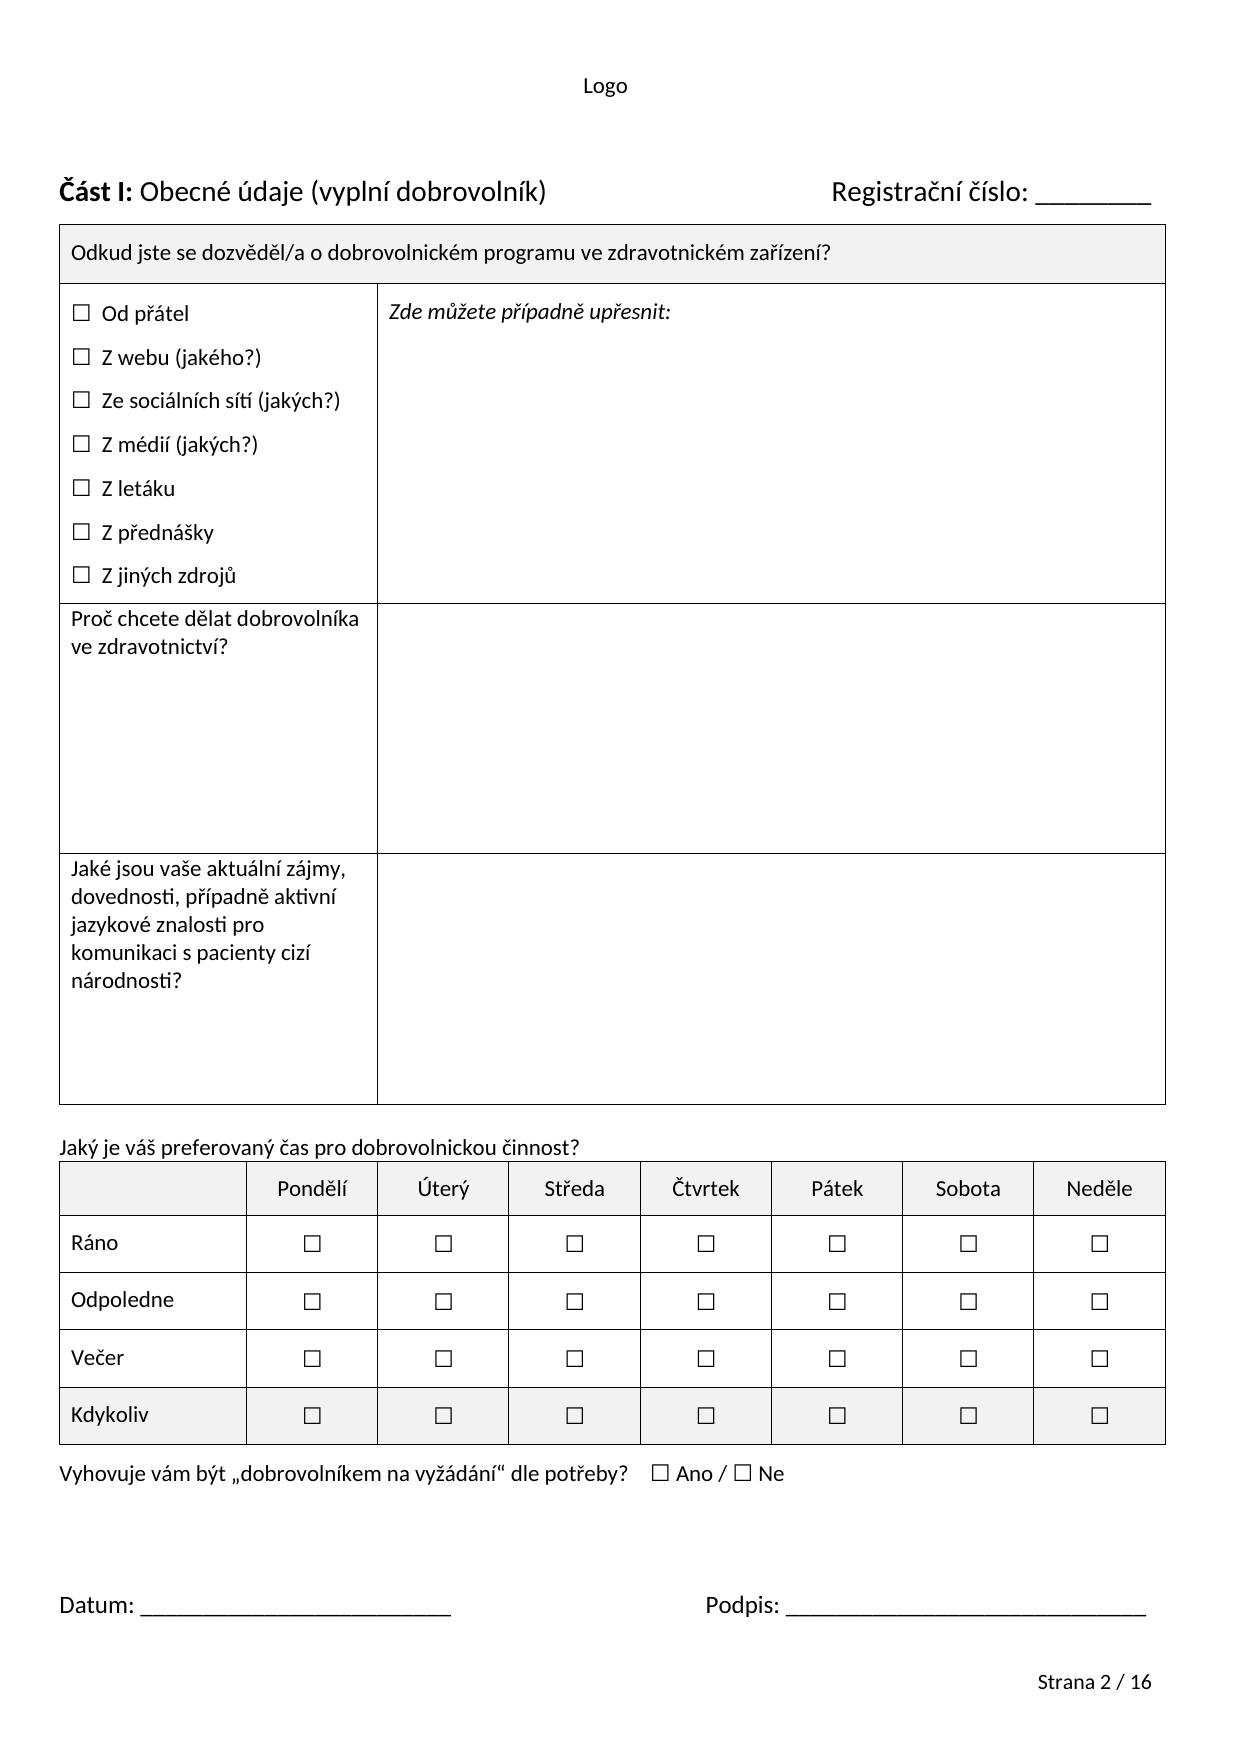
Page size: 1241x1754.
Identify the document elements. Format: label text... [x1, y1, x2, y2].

table_cell [378, 854, 1165, 1103]
table_cell ☐ [1034, 1388, 1165, 1444]
table_cell ☐ [378, 1388, 508, 1444]
table_cell ☐ [641, 1273, 771, 1329]
table_cell ☐ [247, 1388, 377, 1444]
table_cell ☐ [509, 1273, 640, 1329]
table_cell ☐ [641, 1330, 771, 1387]
table_cell ☐ [509, 1388, 640, 1444]
text Část I: Obecné údaje (vyplní dobrovolník) Registrační číslo: ________ [59, 173, 1152, 209]
table_cell ☐ [641, 1388, 771, 1444]
table_header Čtvrtek [641, 1162, 771, 1215]
table_cell ☐ [378, 1330, 508, 1387]
table_cell ☐ [772, 1273, 902, 1329]
table_cell ☐ [903, 1273, 1033, 1329]
table_cell ☐ [378, 1216, 508, 1272]
table_header Neděle [1034, 1162, 1165, 1215]
table_cell Jaké jsou vaše aktuální zájmy, dovednosti, případně aktivní jazykové znalosti pro komunikaci s pacienty cizí národnosti? [60, 854, 377, 1103]
table_cell Odpoledne [60, 1273, 246, 1329]
table_cell [378, 604, 1165, 853]
table_cell ☐ [903, 1216, 1033, 1272]
table_cell Ráno [60, 1216, 246, 1272]
table_cell ☐ [772, 1216, 902, 1272]
table_cell ☐ [903, 1388, 1033, 1444]
table_cell Proč chcete dělat dobrovolníka ve zdravotnictví? [60, 604, 377, 853]
table_header Pondělí [247, 1162, 377, 1215]
table_cell ☐ [509, 1330, 640, 1387]
table_cell ☐ [1034, 1273, 1165, 1329]
table_header Pátek [772, 1162, 902, 1215]
table_cell ☐ [772, 1388, 902, 1444]
table_header [60, 1162, 246, 1215]
table_cell ☐ [1034, 1330, 1165, 1387]
table_cell Zde můžete případně upřesnit: [378, 284, 1165, 603]
table_header Středa [509, 1162, 640, 1215]
table_cell ☐ [903, 1330, 1033, 1387]
table_cell ☐ [247, 1216, 377, 1272]
text Vyhovuje vám být „dobrovolníkem na vyžádání“ dle potřeby? ☐ Ano / ☐ Ne [59, 1457, 1152, 1489]
table_cell ☐ [247, 1273, 377, 1329]
table_cell ☐ [378, 1273, 508, 1329]
table_cell ☐ Od přátel ☐ Z webu (jakého?) ☐ Ze sociálních sítí (jakých?) ☐ Z médií (jakých?) ☐ Z letáku ☐ Z přednášky ☐ Z jiných zdrojů [60, 284, 377, 603]
table_cell ☐ [772, 1330, 902, 1387]
table_cell ☐ [509, 1216, 640, 1272]
table_cell ☐ [1034, 1216, 1165, 1272]
table_cell Kdykoliv [60, 1388, 246, 1444]
text Datum: _________________________ Podpis: _____________________________ [59, 1589, 1152, 1619]
table_header Odkud jste se dozvěděl/a o dobrovolnickém programu ve zdravotnickém zařízení? [60, 225, 1165, 283]
table_header Sobota [903, 1162, 1033, 1215]
text Jaký je váš preferovaný čas pro dobrovolnickou činnost? [59, 1133, 1152, 1161]
table_cell ☐ [247, 1330, 377, 1387]
table_cell ☐ [641, 1216, 771, 1272]
table_header Úterý [378, 1162, 508, 1215]
table_cell Večer [60, 1330, 246, 1387]
